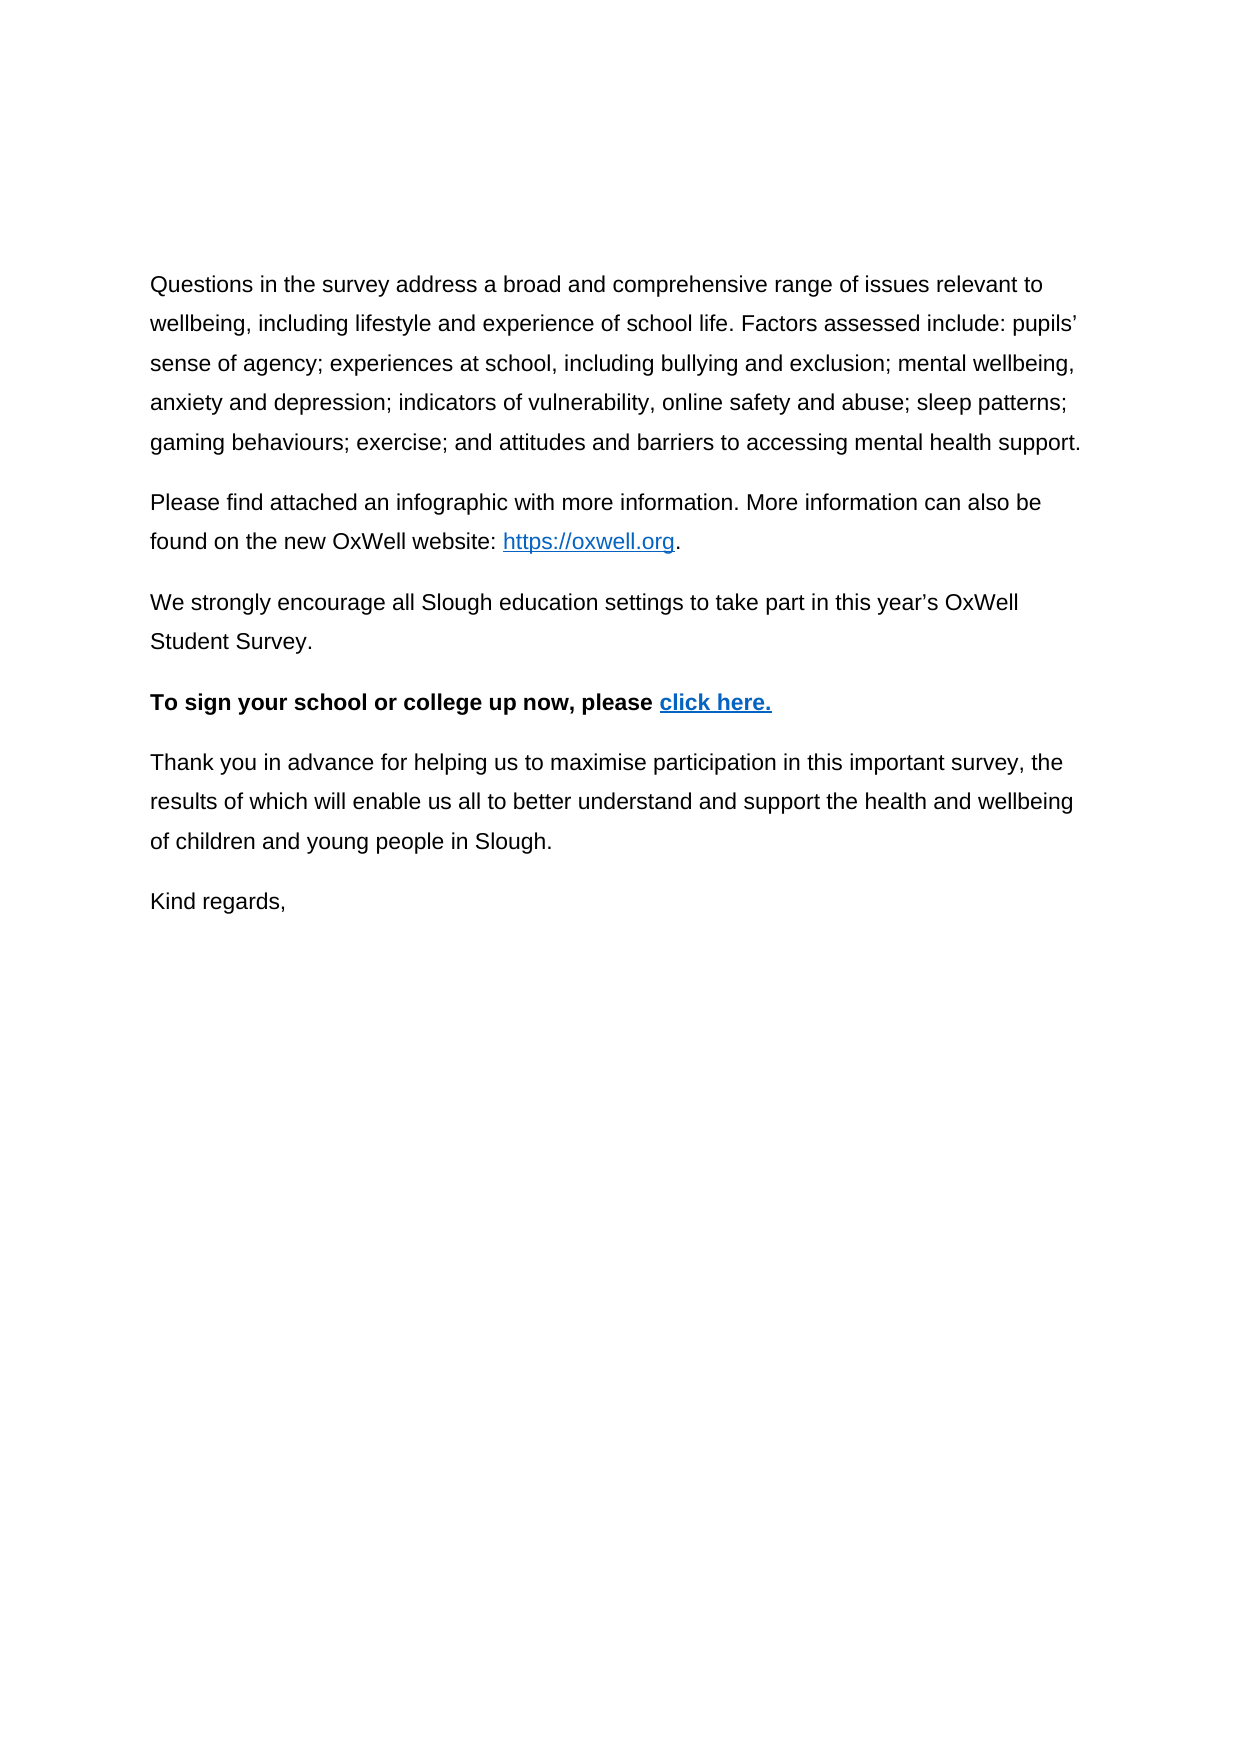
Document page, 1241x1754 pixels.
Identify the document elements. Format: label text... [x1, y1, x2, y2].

text Questions in the survey address a broad and comprehensive range of issues relevant to wellbeing, including lifestyle and experience of school life. Factors assessed include: pupils’ sense of agency; experiences at school, including bullying and exclusion; mental wellbeing, anxiety and depression; indicators of vulnerability, online safety and abuse; sleep patterns; gaming behaviours; exercise; and attitudes and barriers to accessing mental health support. [150, 271, 1090, 455]
text To sign your school or college up now, please click here. [150, 688, 1090, 715]
text Kind regards, [150, 888, 1090, 914]
text Please find attached an infographic with more information. More information can also be found on the new OxWell website: https://oxwell.org. [150, 489, 1090, 555]
text We strongly encourage all Slough education settings to take part in this year’s OxWell Student Survey. [150, 589, 1090, 654]
text Thank you in advance for helping us to maximise participation in this important survey, the results of which will enable us all to better understand and support the health and wellbeing of children and young people in Slough. [150, 749, 1090, 854]
